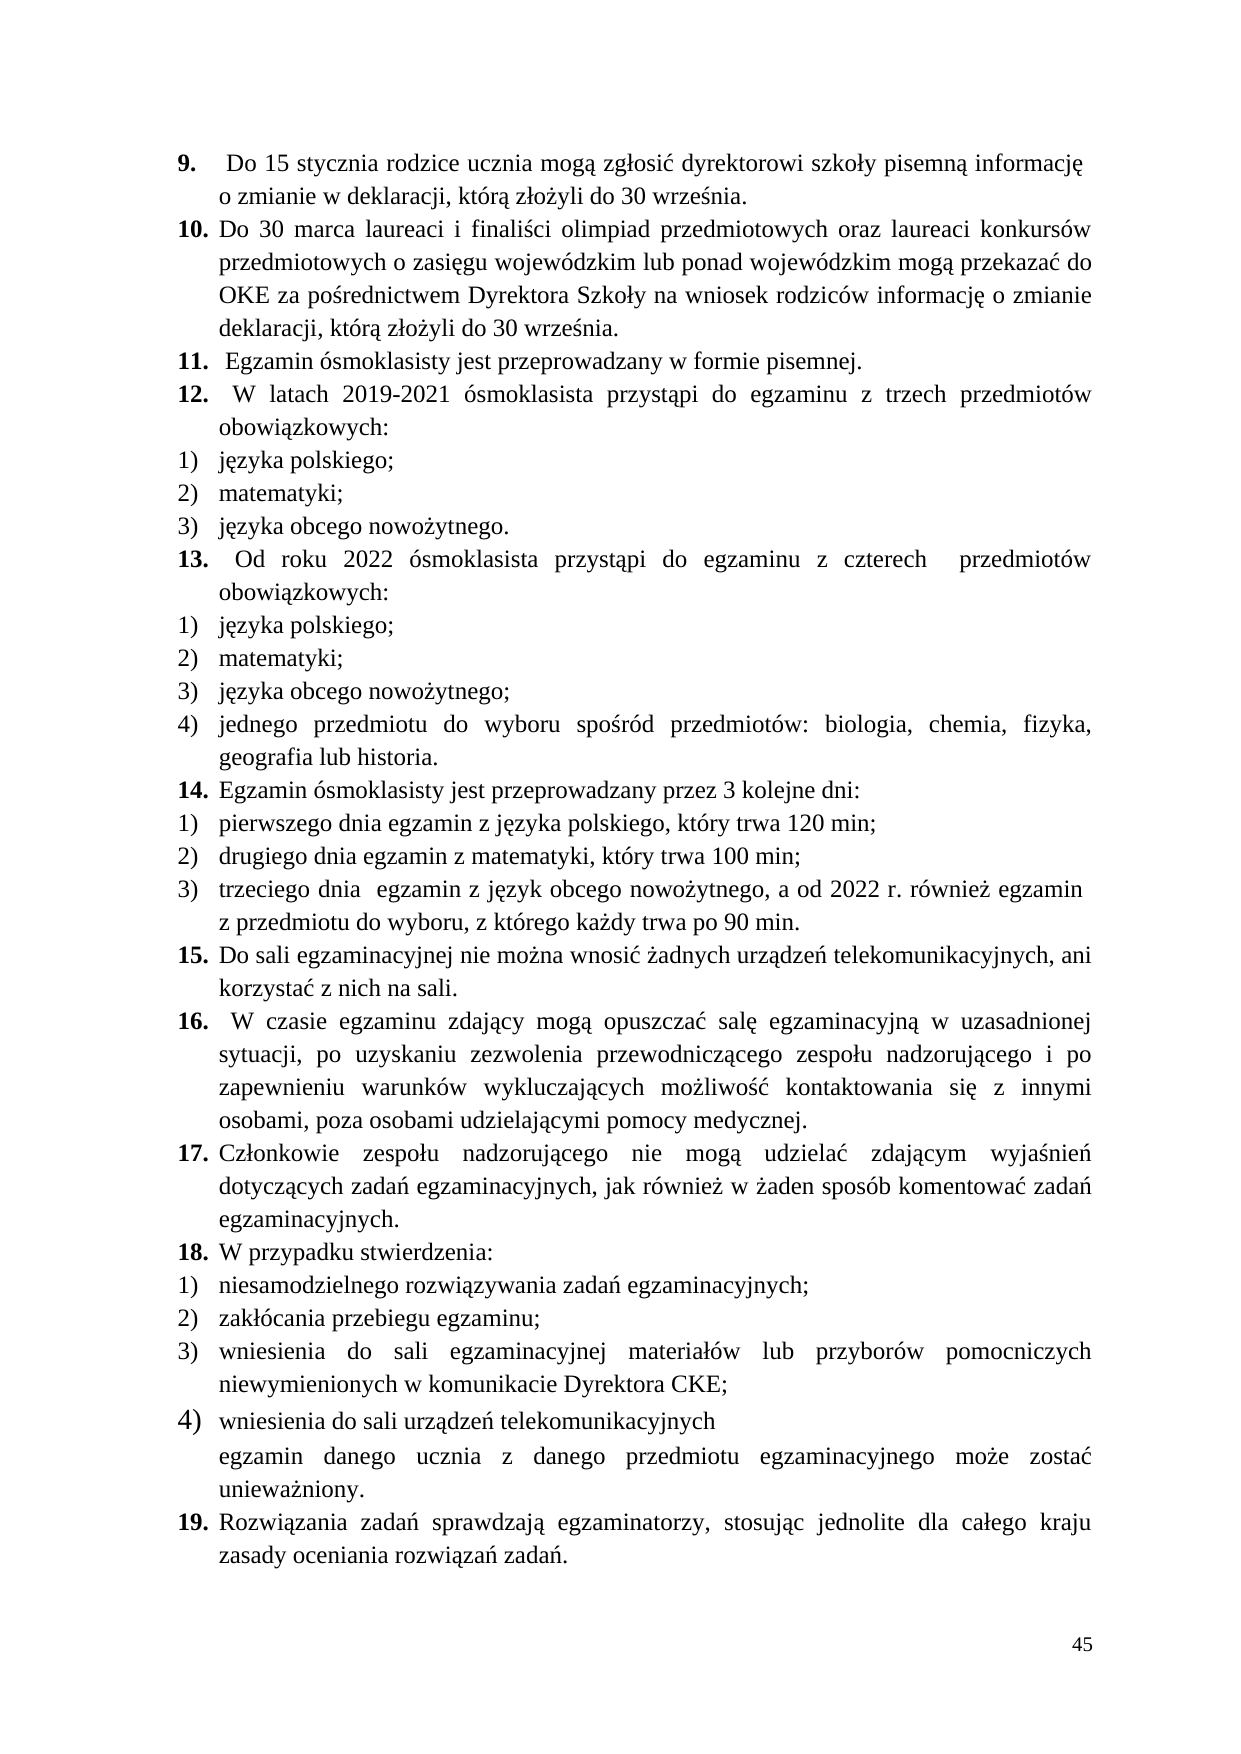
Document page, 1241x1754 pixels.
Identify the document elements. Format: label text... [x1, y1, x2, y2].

list zakłócania przebiegu egzaminu; [177, 1303, 1092, 1332]
list Egzamin ósmoklasisty jest przeprowadzany w formie pisemnej. [177, 346, 1092, 374]
list Do 30 marca laureaci i finaliści olimpiad przedmiotowych oraz laureaci konkursów przedmiotowych o zasięgu wojewódzkim lub ponad wojewódzkim mogą przekazać do OKE za pośrednictwem Dyrektora Szkoły na wniosek rodziców informację o zmianie deklaracji, którą złożyli do 30 września. [177, 214, 1092, 342]
list W czasie egzaminu zdający mogą opuszczać salę egzaminacyjną w uzasadnionej sytuacji, po uzyskaniu zezwolenia przewodniczącego zespołu nadzorującego i po zapewnieniu warunków wykluczających możliwość kontaktowania się z innymi osobami, poza osobami udzielającymi pomocy medycznej. [177, 1006, 1092, 1134]
list Egzamin ósmoklasisty jest przeprowadzany przez 3 kolejne dni: [177, 775, 1092, 804]
list matematyki; [177, 643, 1092, 672]
list Od roku 2022 ósmoklasista przystąpi do egzaminu z czterech przedmiotów obowiązkowych: [177, 544, 1092, 606]
list języka obcego nowożytnego. [177, 511, 1092, 540]
list pierwszego dnia egzamin z języka polskiego, który trwa 120 min; [177, 808, 1092, 837]
list wniesienia do sali egzaminacyjnej materiałów lub przyborów pomocniczych niewymienionych w komunikacie Dyrektora CKE; [177, 1336, 1092, 1398]
list języka obcego nowożytnego; [177, 676, 1092, 705]
list Do 15 stycznia rodzice ucznia mogą zgłosić dyrektorowi szkoły pisemną informację o zmianie w deklaracji, którą złożyli do 30 września. [177, 148, 1092, 209]
list jednego przedmiotu do wyboru spośród przedmiotów: biologia, chemia, fizyka, geografia lub historia. [177, 709, 1092, 771]
list niesamodzielnego rozwiązywania zadań egzaminacyjnych; [177, 1270, 1092, 1299]
list W latach 2019-2021 ósmoklasista przystąpi do egzaminu z trzech przedmiotów obowiązkowych: [177, 379, 1092, 441]
list języka polskiego; [177, 445, 1092, 474]
list trzeciego dnia egzamin z język obcego nowożytnego, a od 2022 r. również egzamin z przedmiotu do wyboru, z którego każdy trwa po 90 min. [177, 874, 1092, 936]
list wniesienia do sali urządzeń telekomunikacyjnych [177, 1402, 1092, 1436]
list W przypadku stwierdzenia: [177, 1237, 1092, 1266]
list języka polskiego; [177, 610, 1092, 639]
list Członkowie zespołu nadzorującego nie mogą udzielać zdającym wyjaśnień dotyczących zadań egzaminacyjnych, jak również w żaden sposób komentować zadań egzaminacyjnych. [177, 1138, 1092, 1233]
list Do sali egzaminacyjnej nie można wnosić żadnych urządzeń telekomunikacyjnych, ani korzystać z nich na sali. [177, 940, 1092, 1002]
list egzamin danego ucznia z danego przedmiotu egzaminacyjnego może zostać unieważniony. [218, 1441, 1092, 1503]
list matematyki; [177, 478, 1092, 507]
list drugiego dnia egzamin z matematyki, który trwa 100 min; [177, 841, 1092, 870]
list Rozwiązania zadań sprawdzają egzaminatorzy, stosując jednolite dla całego kraju zasady oceniania rozwiązań zadań. [177, 1507, 1092, 1569]
